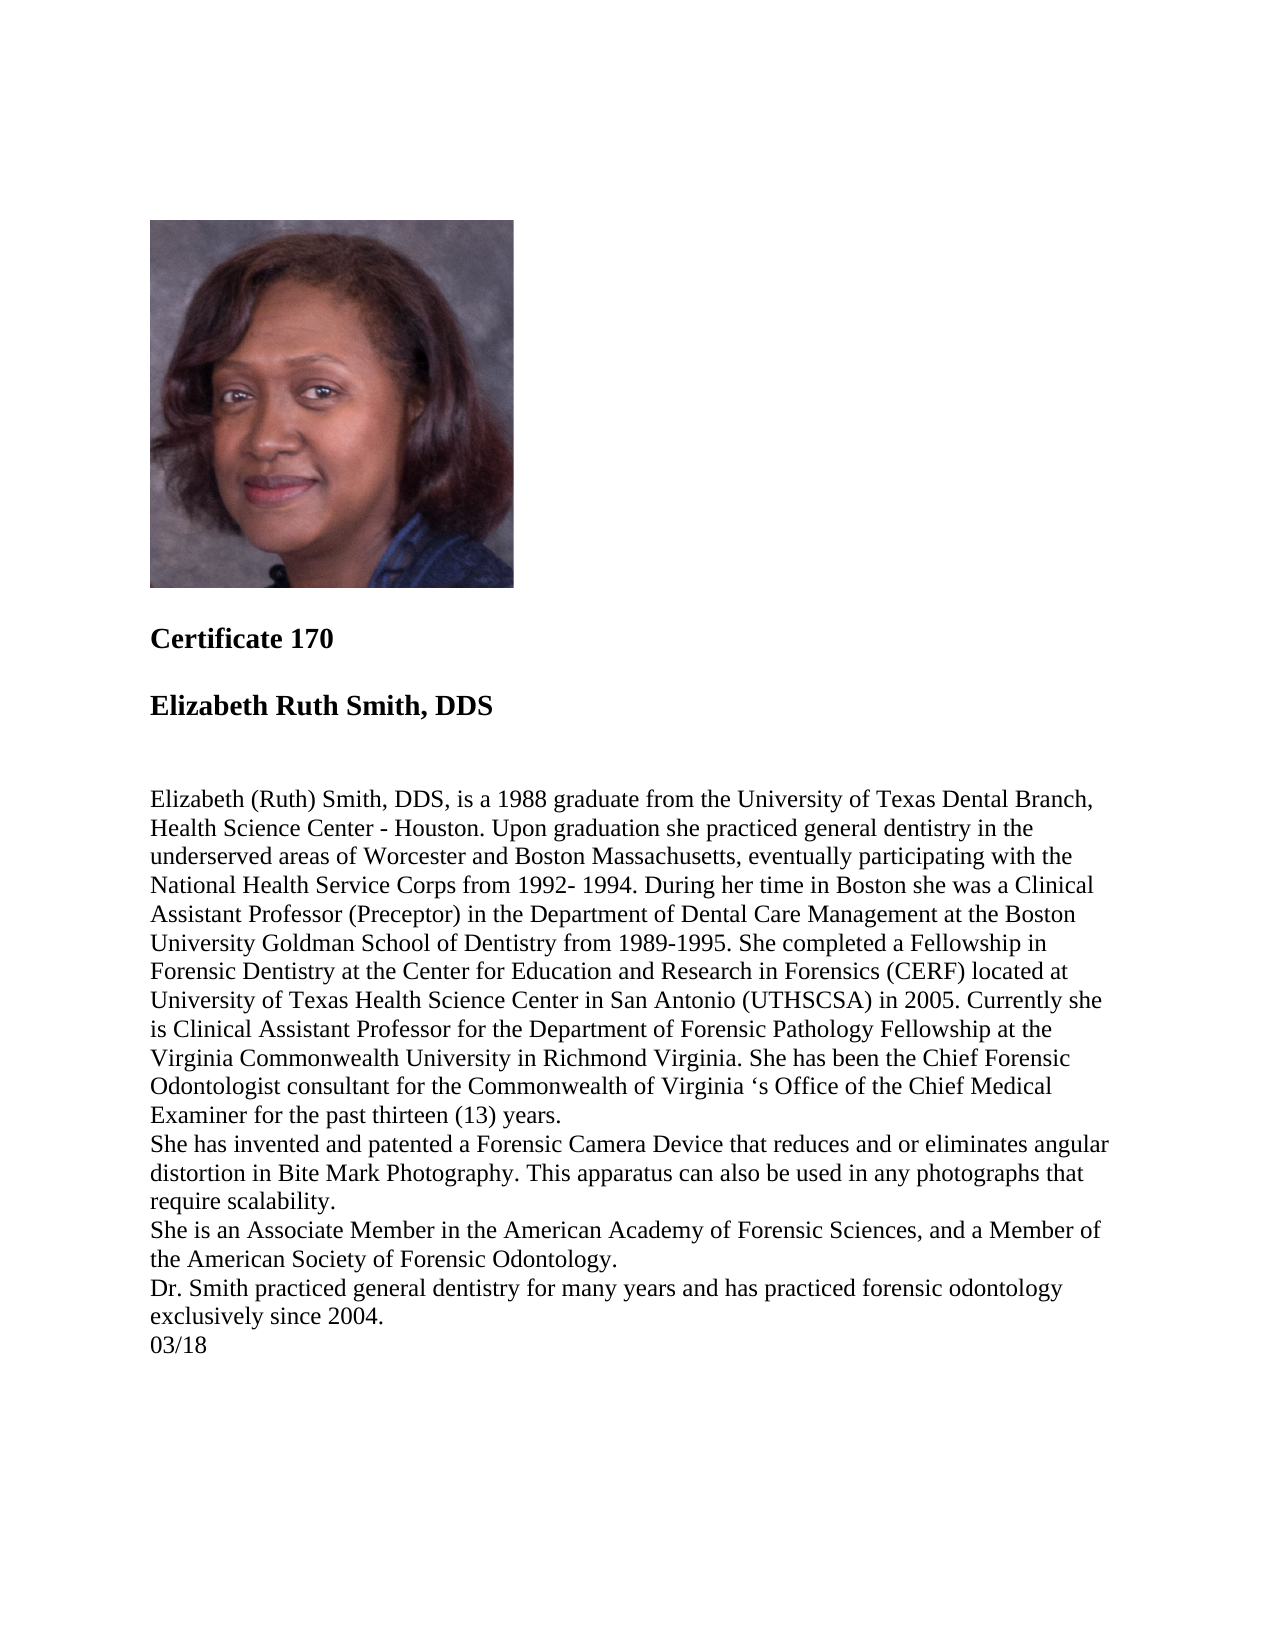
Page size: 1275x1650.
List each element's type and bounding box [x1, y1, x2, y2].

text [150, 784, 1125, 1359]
picture [150, 220, 514, 588]
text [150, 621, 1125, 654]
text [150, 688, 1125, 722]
